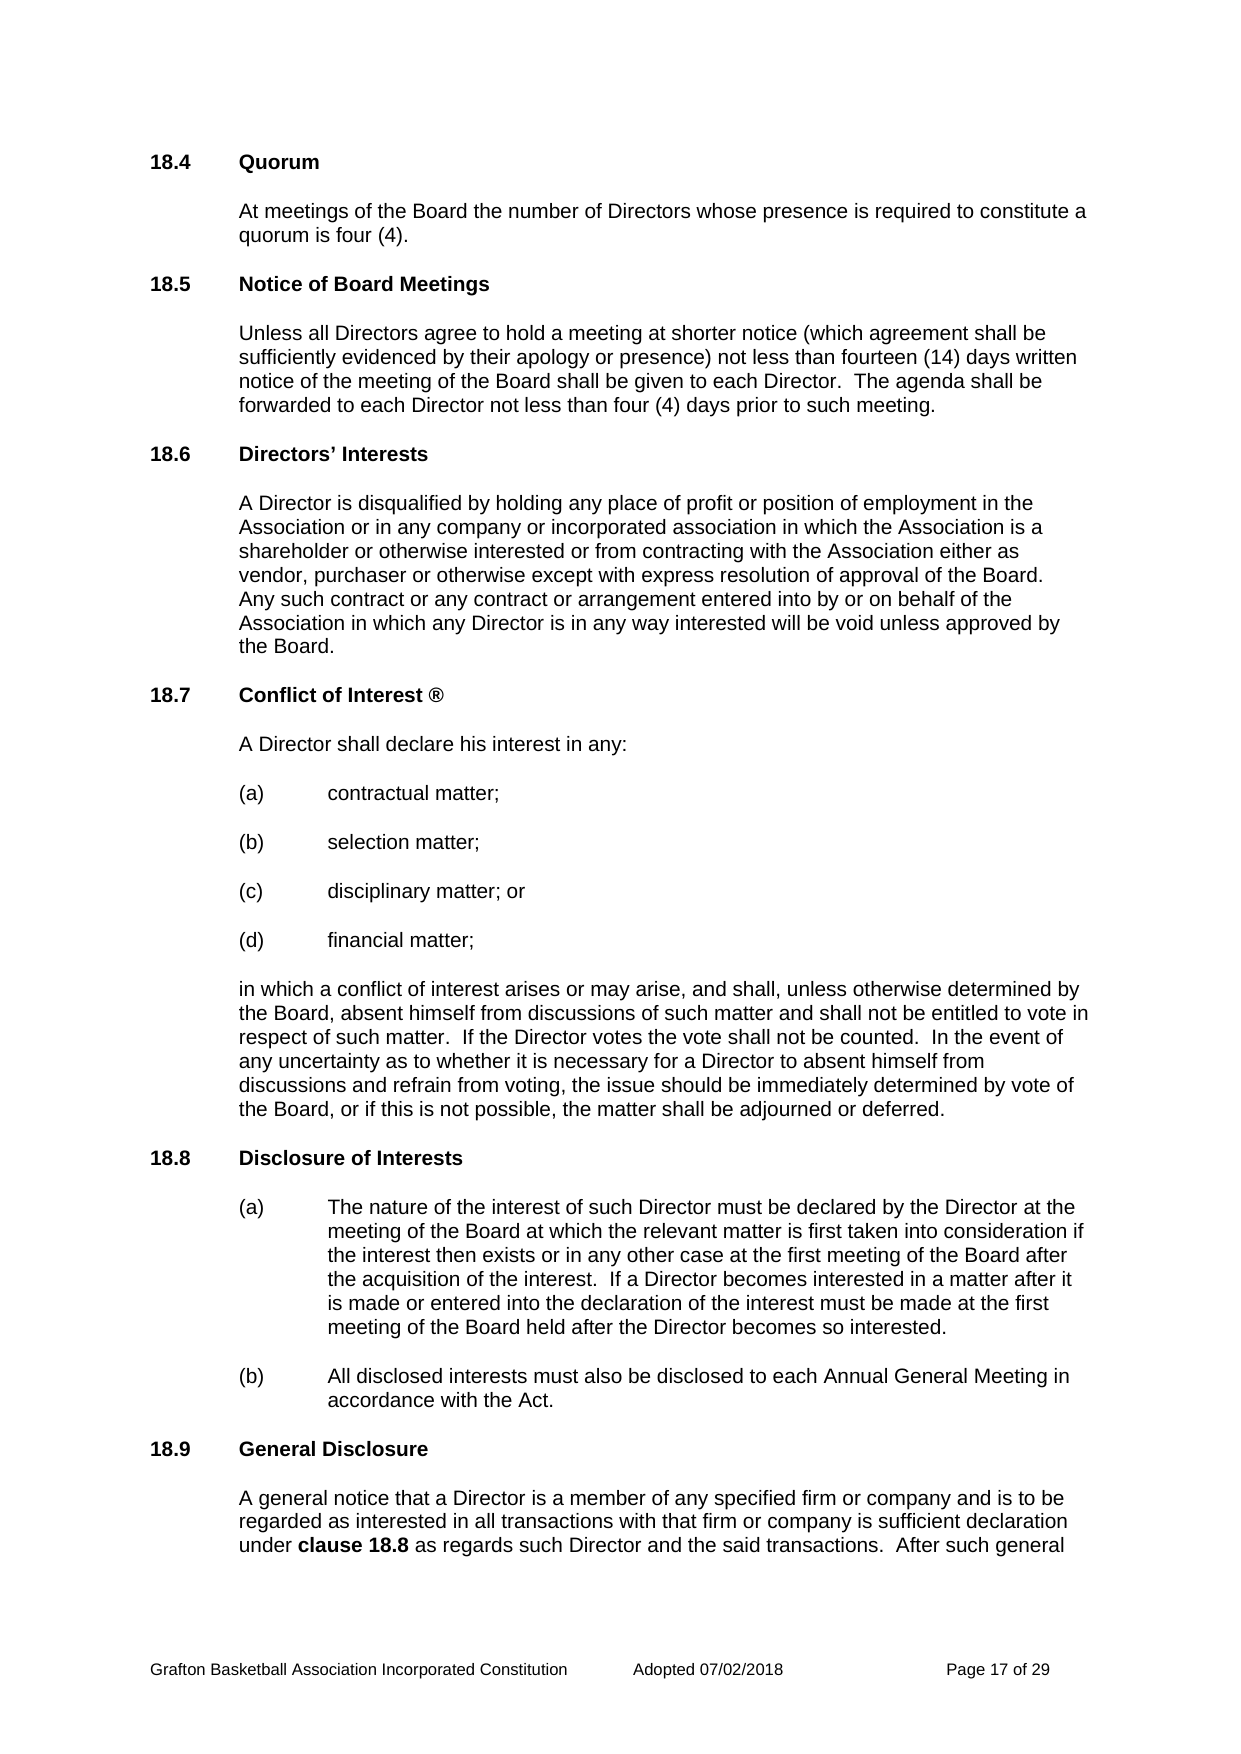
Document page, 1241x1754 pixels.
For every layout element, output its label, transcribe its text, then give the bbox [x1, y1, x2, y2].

text A Director is disqualified by holding any place of profit or position of employment in the Association or in any company or incorporated association in which the Association is a shareholder or otherwise interested or from contracting with the Association either as vendor, purchaser or otherwise except with express resolution of approval of the Board. Any such contract or any contract or arrangement entered into by or on behalf of the Association in which any Director is in any way interested will be void unless approved by the Board. [239, 491, 1090, 658]
subtitle financial matter; [239, 928, 1090, 952]
subtitle Notice of Board Meetings [150, 272, 1090, 296]
text At meetings of the Board the number of Directors whose presence is required to constitute a quorum is four (4). [239, 199, 1090, 247]
subtitle contractual matter; [239, 781, 1090, 805]
subtitle Conflict of Interest ® [150, 683, 1090, 707]
subtitle General Disclosure [150, 1436, 1090, 1460]
subtitle selection matter; [239, 830, 1090, 854]
subtitle All disclosed interests must also be disclosed to each Annual General Meeting in accordance with the Act. [239, 1363, 1090, 1411]
subtitle Directors’ Interests [150, 442, 1090, 466]
text in which a conflict of interest arises or may arise, and shall, unless otherwise determined by the Board, absent himself from discussions of such matter and shall not be entitled to vote in respect of such matter. If the Director votes the vote shall not be counted. In the event of any uncertainty as to whether it is necessary for a Director to absent himself from discussions and refrain from voting, the issue should be immediately determined by vote of the Board, or if this is not possible, the matter shall be adjourned or deferred. [239, 977, 1090, 1121]
subtitle disciplinary matter; or [239, 879, 1090, 903]
subtitle Quorum [150, 150, 1090, 174]
text Unless all Directors agree to hold a meeting at shorter notice (which agreement shall be sufficiently evidenced by their apology or presence) not less than fourteen (14) days written notice of the meeting of the Board shall be given to each Director. The agenda shall be forwarded to each Director not less than four (4) days prior to such meeting. [239, 321, 1090, 417]
text A Director shall declare his interest in any: [239, 732, 1090, 756]
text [239, 1485, 1090, 1557]
subtitle The nature of the interest of such Director must be declared by the Director at the meeting of the Board at which the relevant matter is first taken into consideration if the interest then exists or in any other case at the first meeting of the Board after the acquisition of the interest. If a Director becomes interested in a matter after it is made or entered into the declaration of the interest must be made at the first meeting of the Board held after the Director becomes so interested. [239, 1195, 1090, 1338]
subtitle Disclosure of Interests [150, 1146, 1090, 1170]
